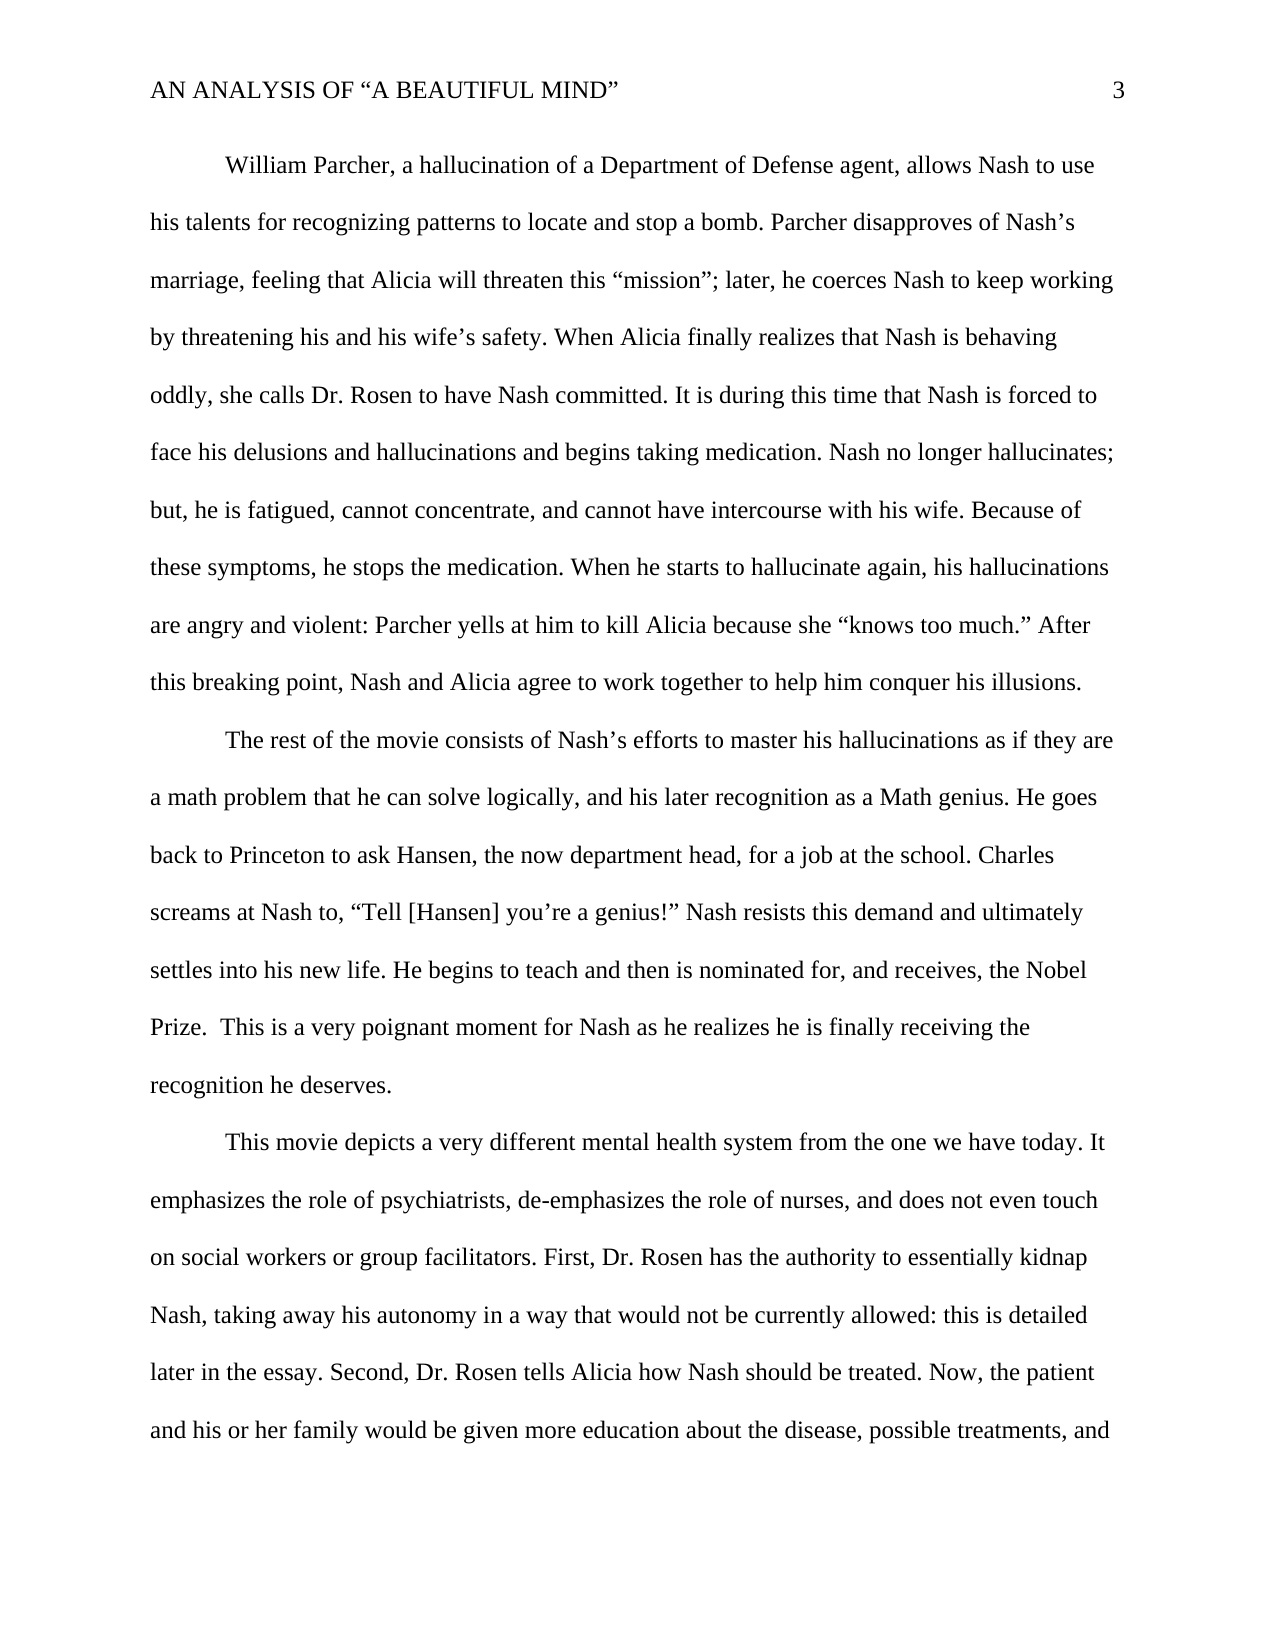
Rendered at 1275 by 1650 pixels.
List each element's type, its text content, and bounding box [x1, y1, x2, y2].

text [150, 1127, 1125, 1444]
text The rest of the movie consists of Nash’s efforts to master his hallucinations as if they are a math problem that he can solve logically, and his later recognition as a Math genius. He goes back to Princeton to ask Hansen, the now department head, for a job at the school. Charles screams at Nash to, “Tell [Hansen] you’re a genius!” Nash resists this demand and ultimately settles into his new life. He begins to teach and then is nominated for, and receives, the Nobel Prize. This is a very poignant moment for Nash as he realizes he is finally receiving the recognition he deserves. [150, 725, 1125, 1099]
text William Parcher, a hallucination of a Department of Defense agent, allows Nash to use his talents for recognizing patterns to locate and stop a bomb. Parcher disapproves of Nash’s marriage, feeling that Alicia will threaten this “mission”; later, he coerces Nash to keep working by threatening his and his wife’s safety. When Alicia finally realizes that Nash is behaving oddly, she calls Dr. Rosen to have Nash committed. It is during this time that Nash is forced to face his delusions and hallucinations and begins taking medication. Nash no longer hallucinates; but, he is fatigued, cannot concentrate, and cannot have intercourse with his wife. Because of these symptoms, he stops the medication. When he starts to hallucinate again, his hallucinations are angry and violent: Parcher yells at him to kill Alicia because she “knows too much.” After this breaking point, Nash and Alicia agree to work together to help him conquer his illusions. [150, 150, 1125, 696]
